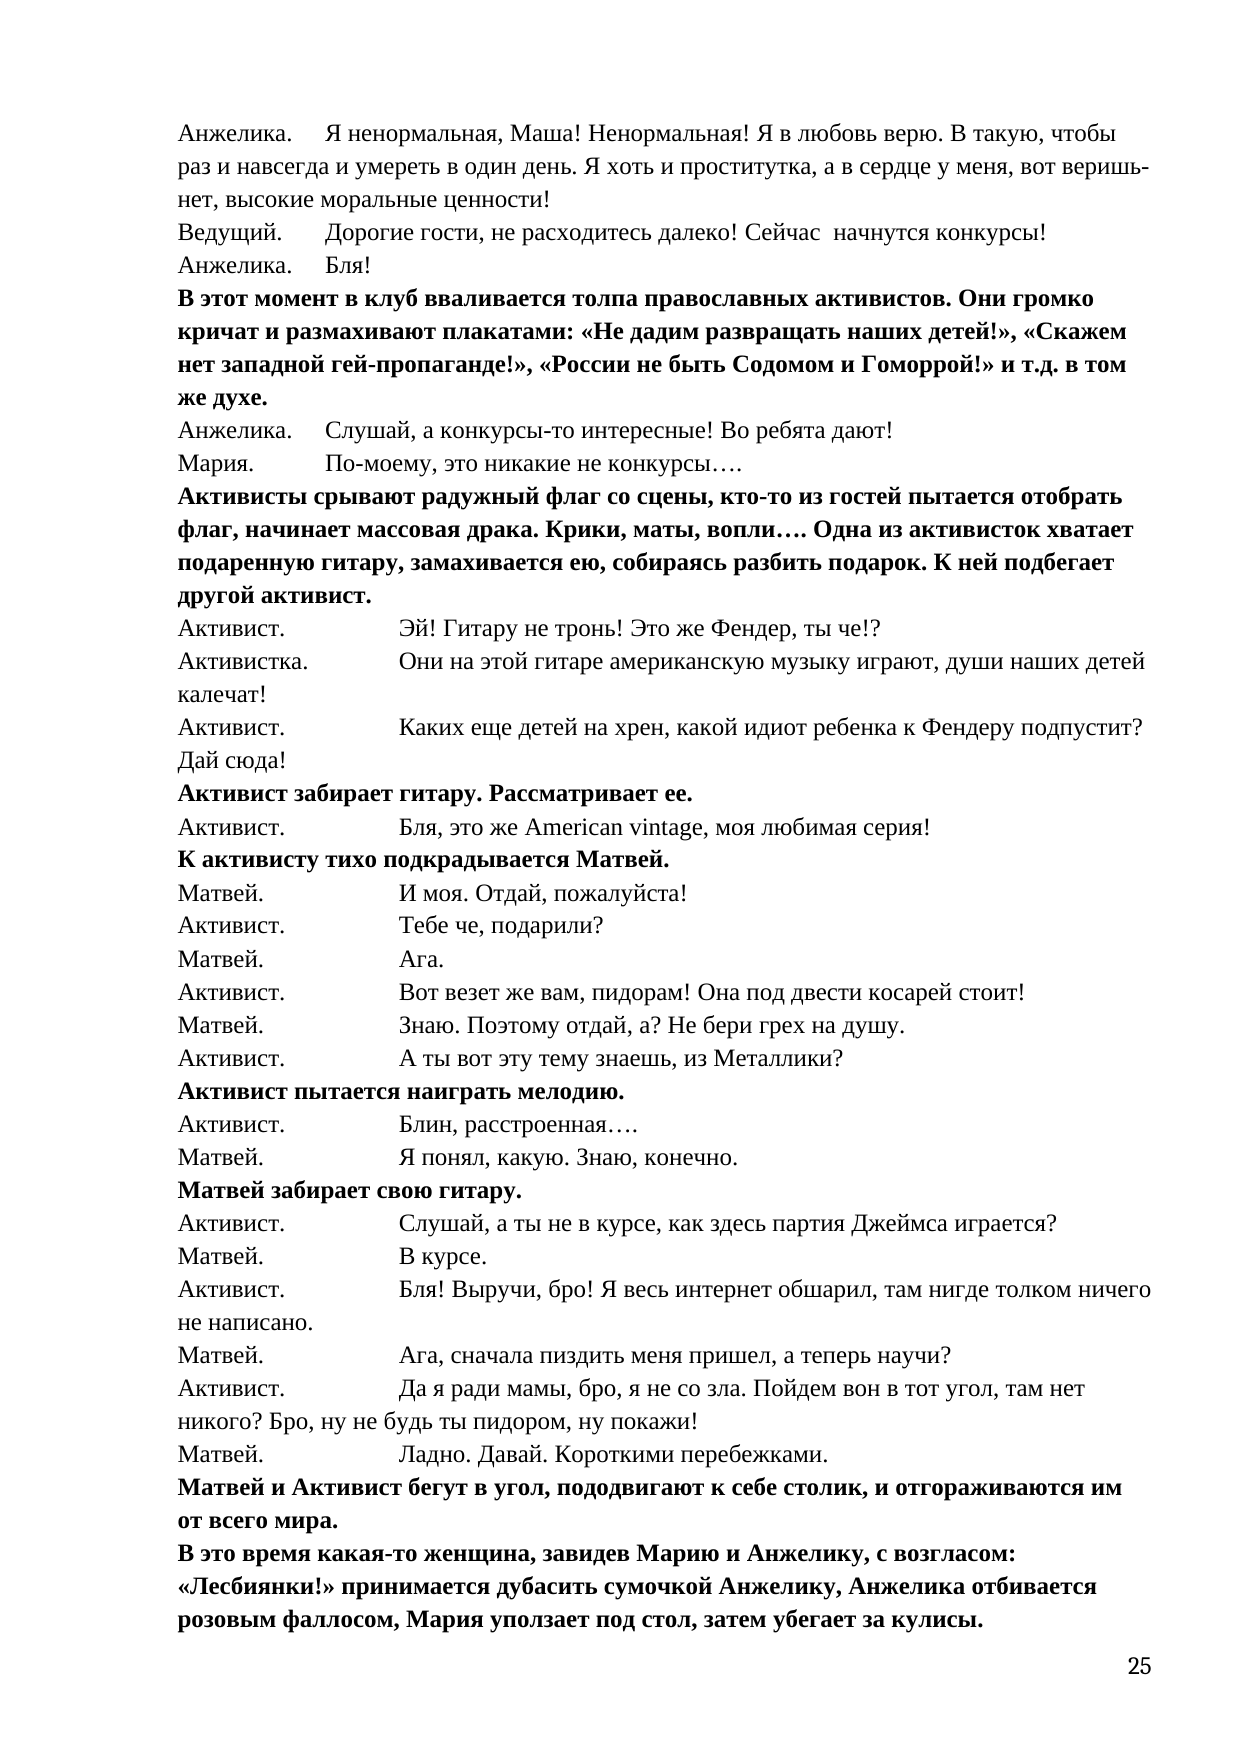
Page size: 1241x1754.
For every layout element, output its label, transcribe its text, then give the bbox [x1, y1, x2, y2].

text Ведущий. Дорогие гости, не расходитесь далеко! Сейчас начнутся конкурсы! [177, 217, 1152, 246]
text Активистка. Они на этой гитаре американскую музыку играют, души наших детей калечат! [177, 646, 1152, 708]
text Матвей. В курсе. [177, 1241, 1152, 1269]
text Активист. Эй! Гитару не тронь! Это же Фендер, ты че!? [177, 613, 1152, 642]
text Анжелика. Бля! [177, 250, 1152, 279]
text Активист. Бля, это же American vintage, моя любимая серия! [177, 812, 1152, 840]
text Матвей. Я понял, какую. Знаю, конечно. [177, 1142, 1152, 1171]
text Активист. Вот везет же вам, пидорам! Она под двести косарей стоит! [177, 977, 1152, 1005]
text Активист. Бля! Выручи, бро! Я весь интернет обшарил, там нигде толком ничего не написано. [177, 1274, 1152, 1336]
text Матвей. Ага. [177, 944, 1152, 972]
text Активисты срывают радужный флаг со сцены, кто-то из гостей пытается отобрать флаг, начинает массовая драка. Крики, маты, вопли…. Одна из активисток хватает подаренную гитару, замахивается ею, собираясь разбить подарок. К ней подбегает другой активист. [177, 481, 1152, 609]
text Активист. А ты вот эту тему знаешь, из Металлики? [177, 1043, 1152, 1071]
text Активист пытается наиграть мелодию. [177, 1076, 1152, 1104]
text Мария. По-моему, это никакие не конкурсы…. [177, 448, 1152, 477]
text В этот момент в клуб вваливается толпа православных активистов. Они громко кричат и размахивают плакатами: «Не дадим развращать наших детей!», «Скажем нет западной гей-пропаганде!», «России не быть Содомом и Гоморрой!» и т.д. в том же духе. [177, 283, 1152, 411]
text Активист. Блин, расстроенная…. [177, 1109, 1152, 1137]
text Матвей. И моя. Отдай, пожалуйста! [177, 878, 1152, 906]
text Матвей. Ладно. Давай. Короткими перебежками. [177, 1439, 1152, 1468]
text Матвей. Знаю. Поэтому отдай, а? Не бери грех на душу. [177, 1010, 1152, 1038]
text Матвей и Активист бегут в угол, пододвигают к себе столик, и отгораживаются им от всего мира. [177, 1472, 1152, 1534]
text Активист. Каких еще детей на хрен, какой идиот ребенка к Фендеру подпустит? Дай сюда! [177, 712, 1152, 774]
text Активист. Слушай, а ты не в курсе, как здесь партия Джеймса играется? [177, 1208, 1152, 1237]
text Анжелика. Я ненормальная, Маша! Ненормальная! Я в любовь верю. В такую, чтобы раз и навсегда и умереть в один день. Я хоть и проститутка, а в сердце у меня, вот веришь-нет, высокие моральные ценности! [177, 118, 1152, 213]
text Матвей забирает свою гитару. [177, 1175, 1152, 1203]
text Анжелика. Слушай, а конкурсы-то интересные! Во ребята дают! [177, 415, 1152, 444]
text Активист. Тебе че, подарили? [177, 911, 1152, 939]
text К активисту тихо подкрадывается Матвей. [177, 844, 1152, 873]
text Матвей. Ага, сначала пиздить меня пришел, а теперь научи? [177, 1340, 1152, 1369]
text Активист забирает гитару. Рассматривает ее. [177, 778, 1152, 807]
text Активист. Да я ради мамы, бро, я не со зла. Пойдем вон в тот угол, там нет никого? Бро, ну не будь ты пидором, ну покажи! [177, 1373, 1152, 1435]
text В это время какая-то женщина, завидев Марию и Анжелику, с возгласом: «Лесбиянки!» принимается дубасить сумочкой Анжелику, Анжелика отбивается розовым фаллосом, Мария уползает под стол, затем убегает за кулисы. [177, 1538, 1152, 1633]
